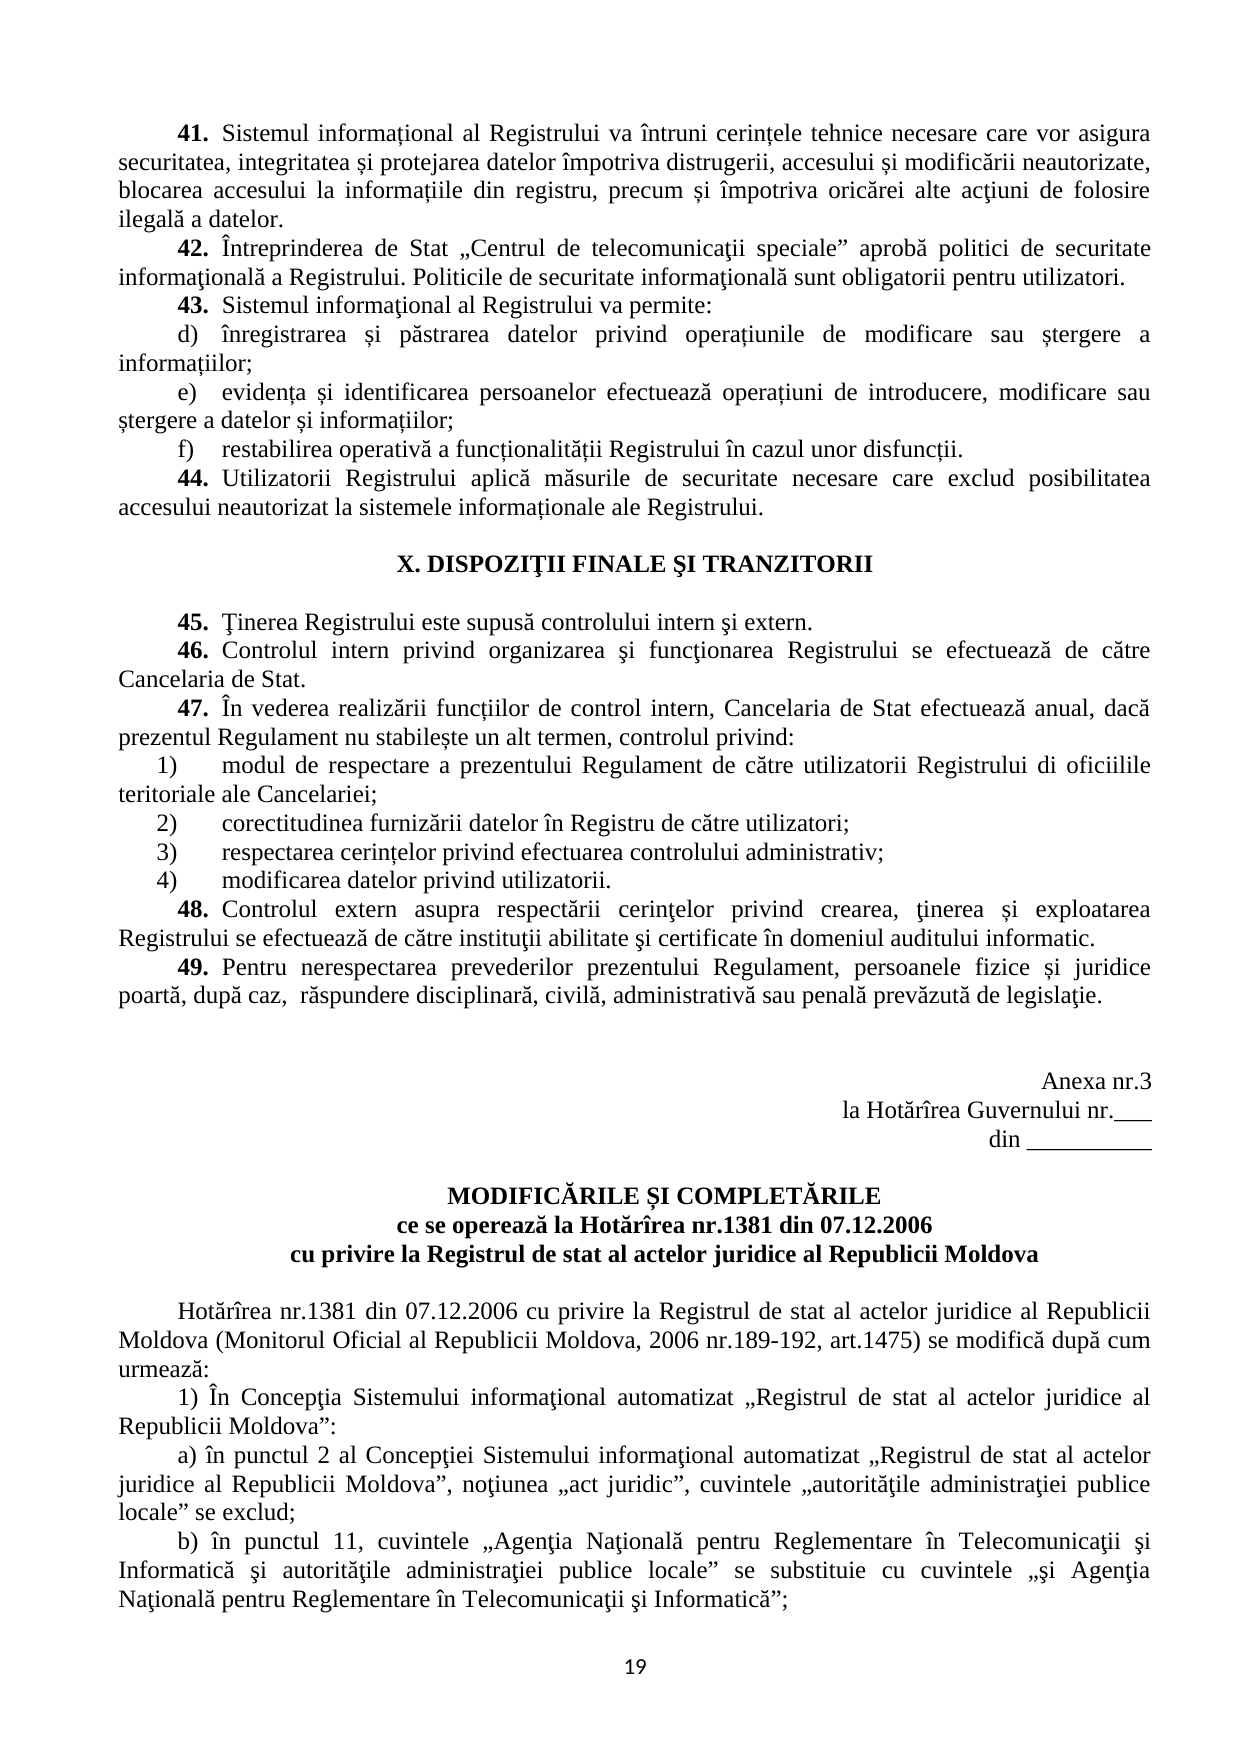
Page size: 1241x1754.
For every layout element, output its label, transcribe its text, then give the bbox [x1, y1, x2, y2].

list Sistemul informaţional al Registrului va permite: [118, 291, 1152, 319]
list cu privire la Registrul de stat al actelor juridice al Republicii Moldova [177, 1239, 1152, 1267]
text Hotărîrea nr.1381 din 07.12.2006 cu privire la Registrul de stat al actelor juridice al Republicii Moldova (Monitorul Oficial al Republicii Moldova, 2006 nr.189-192, art.1475) se modifică după cum urmează: [118, 1296, 1152, 1382]
list modificarea datelor privind utilizatorii. [118, 866, 1152, 894]
list MODIFICĂRILE ȘI COMPLETĂRILE [177, 1181, 1152, 1210]
list Pentru nerespectarea prevederilor prezentului Regulament, persoanele fizice și juridice poartă, după caz, răspundere disciplinară, civilă, administrativă sau penală prevăzută de legislaţie. [118, 952, 1152, 1009]
list respectarea cerințelor privind efectuarea controlului administrativ; [118, 837, 1152, 866]
text b) în punctul 11, cuvintele „Agenţia Naţională pentru Reglementare în Telecomunicaţii şi Informatică şi autorităţile administraţiei publice locale” se substituie cu cuvintele „şi Agenţia Naţională pentru Reglementare în Telecomunicaţii şi Informatică”; [118, 1526, 1152, 1612]
text Anexa nr.3 [118, 1066, 1152, 1095]
list Controlul extern asupra respectării cerinţelor privind crearea, ţinerea și exploatarea Registrului se efectuează de către instituţii abilitate şi certificate în domeniul auditului informatic. [118, 894, 1152, 952]
list înregistrarea și păstrarea datelor privind operațiunile de modificare sau ștergere a informațiilor; [118, 319, 1152, 377]
text a) în punctul 2 al Concepţiei Sistemului informaţional automatizat „Registrul de stat al actelor juridice al Republicii Moldova”, noţiunea „act juridic”, cuvintele „autorităţile administraţiei publice locale” se exclud; [118, 1440, 1152, 1526]
list Întreprinderea de Stat „Centrul de telecomunicaţii speciale” aprobă politici de securitate informaţională a Registrului. Politicile de securitate informaţională sunt obligatorii pentru utilizatori. [118, 233, 1152, 291]
text 1) În Concepţia Sistemului informaţional automatizat „Registrul de stat al actelor juridice al Republicii Moldova”: [118, 1382, 1152, 1440]
text la Hotărîrea Guvernului nr.___ [118, 1095, 1152, 1124]
list restabilirea operativă a funcționalității Registrului în cazul unor disfuncții. [118, 434, 1152, 463]
list Utilizatorii Registrului aplică măsurile de securitate necesare care exclud posibilitatea accesului neautorizat la sistemele informaționale ale Registrului. [118, 463, 1152, 521]
list Ţinerea Registrului este supusă controlului intern şi extern. [118, 607, 1152, 636]
list ce se operează la Hotărîrea nr.1381 din 07.12.2006 [177, 1210, 1152, 1239]
list evidența și identificarea persoanelor efectuează operațiuni de introducere, modificare sau ștergere a datelor și informațiilor; [118, 377, 1152, 434]
list Controlul intern privind organizarea şi funcţionarea Registrului se efectuează de către Cancelaria de Stat. [118, 636, 1152, 693]
list Sistemul informațional al Registrului va întruni cerințele tehnice necesare care vor asigura securitatea, integritatea și protejarea datelor împotriva distrugerii, accesului și modificării neautorizate, blocarea accesului la informațiile din registru, precum și împotriva oricărei alte acţiuni de folosire ilegală a datelor. [118, 118, 1152, 233]
text din __________ [118, 1124, 1152, 1152]
list X. DISPOZIŢII FINALE ŞI TRANZITORII [118, 549, 1152, 578]
list modul de respectare a prezentului Regulament de către utilizatorii Registrului di oficiilile teritoriale ale Cancelariei; [118, 751, 1152, 808]
list corectitudinea furnizării datelor în Registru de către utilizatori; [118, 808, 1152, 837]
list În vederea realizării funcțiilor de control intern, Cancelaria de Stat efectuează anual, dacă prezentul Regulament nu stabilește un alt termen, controlul privind: [118, 693, 1152, 751]
